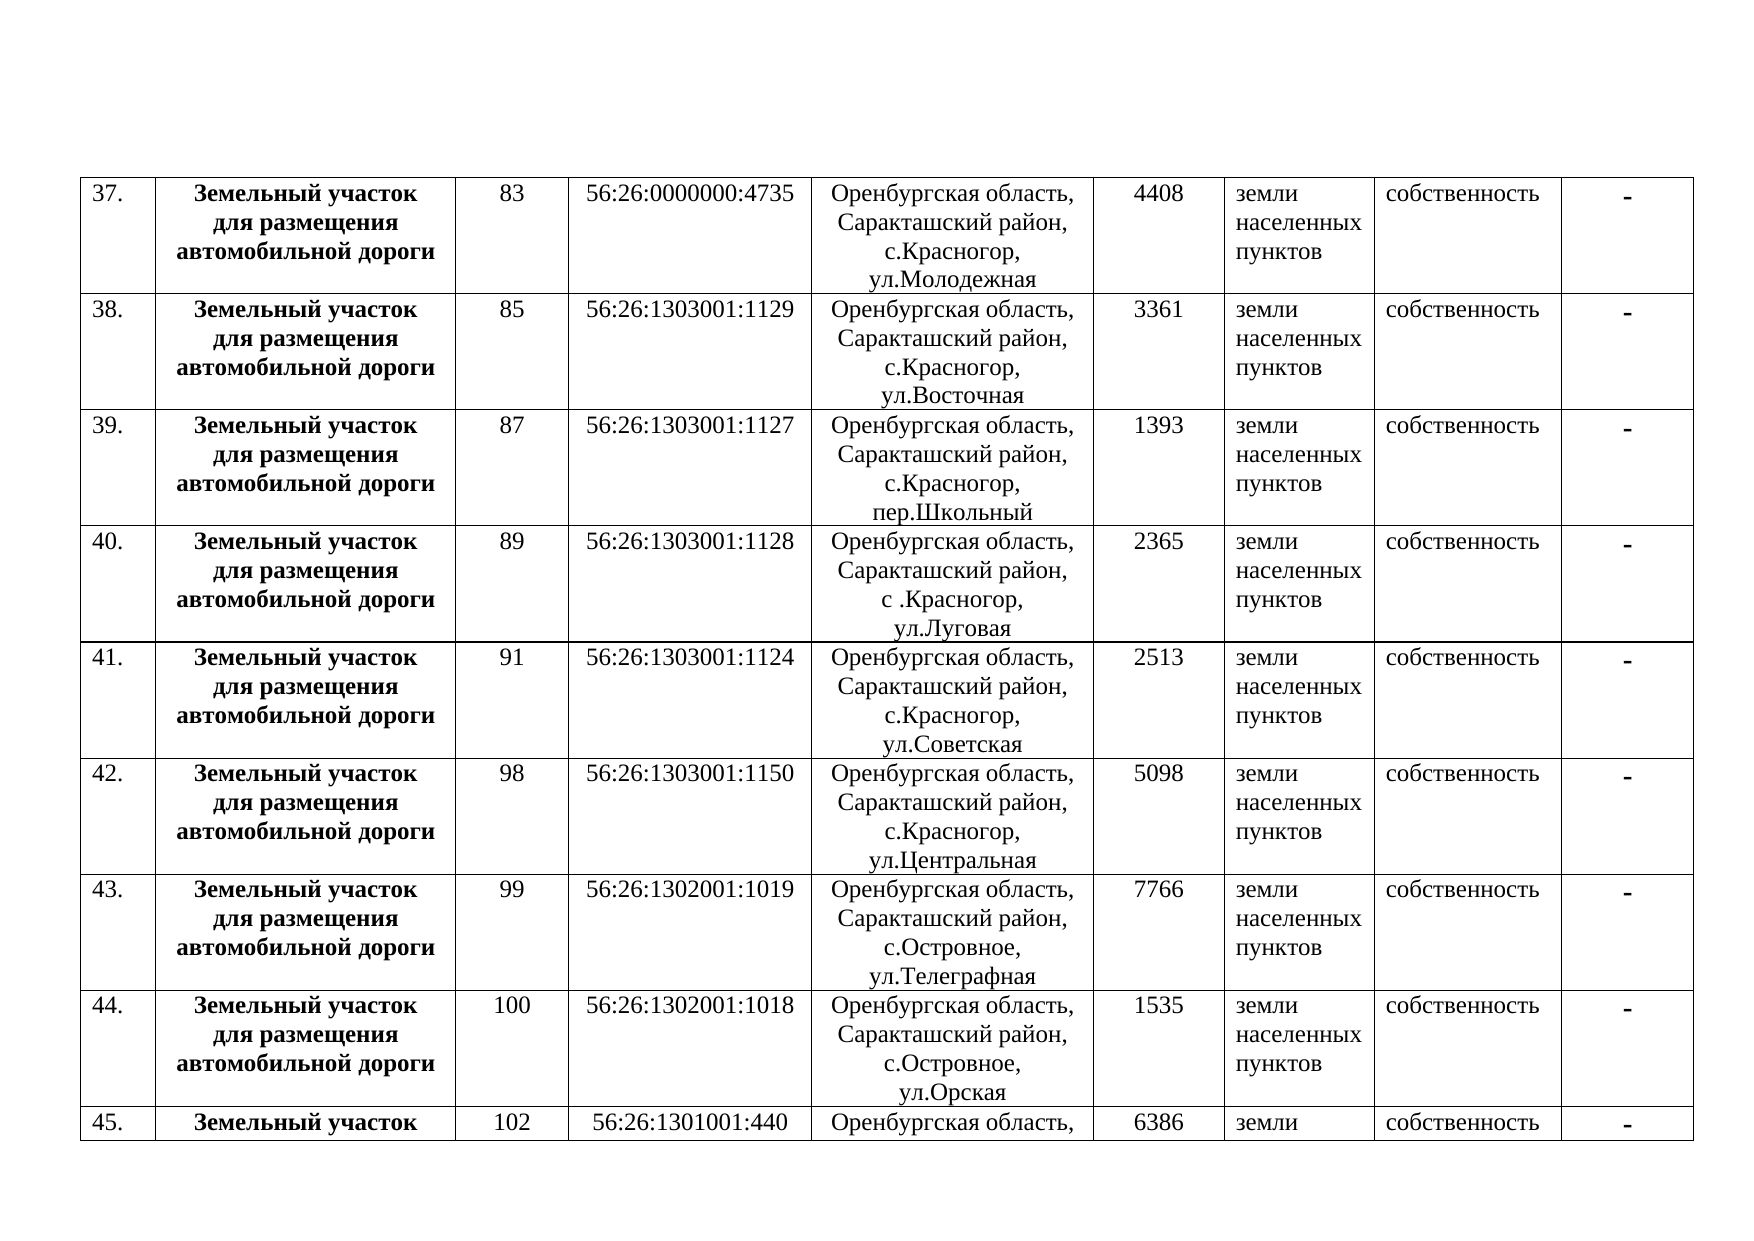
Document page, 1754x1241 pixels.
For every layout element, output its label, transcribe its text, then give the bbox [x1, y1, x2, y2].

table_cell 5098 [1094, 759, 1224, 873]
table_cell 40. [81, 526, 155, 641]
table_cell собственность [1375, 526, 1561, 641]
table_cell собственность [1375, 759, 1561, 873]
table_cell 3361 [1094, 294, 1224, 409]
table_cell 102 [456, 1107, 568, 1140]
table_cell земли населенных пунктов [1225, 875, 1374, 989]
table_cell - [1562, 526, 1693, 641]
table_cell - [1562, 991, 1693, 1106]
table_cell Оренбургская область, Саракташский район, с.Красногор, ул.Советская [812, 643, 1093, 757]
table_cell 56:26:1303001:1124 [569, 643, 811, 757]
table_cell Оренбургская область, Саракташский район, с.Красногор, пер.Школьный [812, 410, 1093, 525]
table_cell - [1562, 1107, 1693, 1140]
table_cell Земельный участок для размещения автомобильной дороги [156, 759, 455, 873]
table_cell земли населенных пунктов [1225, 410, 1374, 525]
table_cell 37. [81, 178, 155, 293]
table_cell 56:26:1303001:1127 [569, 410, 811, 525]
table_cell 44. [81, 991, 155, 1106]
table_cell земли населенных пунктов [1225, 294, 1374, 409]
table_cell 56:26:1303001:1129 [569, 294, 811, 409]
table_cell Земельный участок для размещения автомобильной дороги [156, 991, 455, 1106]
table_cell земли населенных пунктов [1225, 643, 1374, 757]
table_cell Земельный участок для размещения автомобильной дороги [156, 410, 455, 525]
table_cell Земельный участок для размещения автомобильной дороги [156, 294, 455, 409]
table_cell собственность [1375, 410, 1561, 525]
table_cell - [1562, 875, 1693, 989]
table_cell 41. [81, 643, 155, 757]
table_cell 56:26:1302001:1019 [569, 875, 811, 989]
table_cell 4408 [1094, 178, 1224, 293]
table_cell 85 [456, 294, 568, 409]
table_cell - [1562, 643, 1693, 757]
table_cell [156, 1107, 455, 1140]
table_cell 56:26:1303001:1128 [569, 526, 811, 641]
table_cell 2365 [1094, 526, 1224, 641]
table_cell 43. [81, 875, 155, 989]
table_cell Оренбургская область, Саракташский район, с.Красногор, ул.Молодежная [812, 178, 1093, 293]
table_cell собственность [1375, 643, 1561, 757]
table_cell 1393 [1094, 410, 1224, 525]
table_cell 91 [456, 643, 568, 757]
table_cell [812, 1107, 1093, 1140]
table_cell собственность [1375, 294, 1561, 409]
table_cell - [1562, 294, 1693, 409]
table_cell Оренбургская область, Саракташский район, с.Островное, ул.Орская [812, 991, 1093, 1106]
table_cell земли населенных пунктов [1225, 991, 1374, 1106]
table_cell земли населенных пунктов [1225, 759, 1374, 873]
table_cell 89 [456, 526, 568, 641]
table_cell 6386 [1094, 1107, 1224, 1140]
table_cell собственность [1375, 178, 1561, 293]
table_cell 56:26:0000000:4735 [569, 178, 811, 293]
table_cell - [1562, 410, 1693, 525]
table_cell Земельный участок для размещения автомобильной дороги [156, 526, 455, 641]
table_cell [156, 178, 455, 293]
table_cell 45. [81, 1107, 155, 1140]
table_cell собственность [1375, 875, 1561, 989]
table_cell Земельный участок для размещения автомобильной дороги [156, 643, 455, 757]
table_cell Оренбургская область, Саракташский район, с.Островное, ул.Телеграфная [812, 875, 1093, 989]
table_cell собственность [1375, 991, 1561, 1106]
table_cell 1535 [1094, 991, 1224, 1106]
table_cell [1225, 1107, 1374, 1140]
table_cell 7766 [1094, 875, 1224, 989]
table_cell Оренбургская область, Саракташский район, с.Красногор, ул.Центральная [812, 759, 1093, 873]
table_cell 98 [456, 759, 568, 873]
table_cell собственность [1375, 1107, 1561, 1140]
table_cell 56:26:1302001:1018 [569, 991, 811, 1106]
table_cell - [1562, 759, 1693, 873]
table_cell 39. [81, 410, 155, 525]
table_cell Оренбургская область, Саракташский район, с.Красногор, ул.Восточная [812, 294, 1093, 409]
table_cell 99 [456, 875, 568, 989]
table_cell 100 [456, 991, 568, 1106]
table_cell 56:26:1303001:1150 [569, 759, 811, 873]
table_cell 87 [456, 410, 568, 525]
table_cell 56:26:1301001:440 [569, 1107, 811, 1140]
table_cell 42. [81, 759, 155, 873]
table_cell Земельный участок для размещения автомобильной дороги [156, 875, 455, 989]
table_cell 83 [456, 178, 568, 293]
table_cell 38. [81, 294, 155, 409]
table_cell 2513 [1094, 643, 1224, 757]
table_cell Оренбургская область, Саракташский район, с .Красногор, ул.Луговая [812, 526, 1093, 641]
table_cell земли населенных пунктов [1225, 526, 1374, 641]
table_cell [1225, 178, 1374, 293]
table_cell - [1562, 178, 1693, 293]
